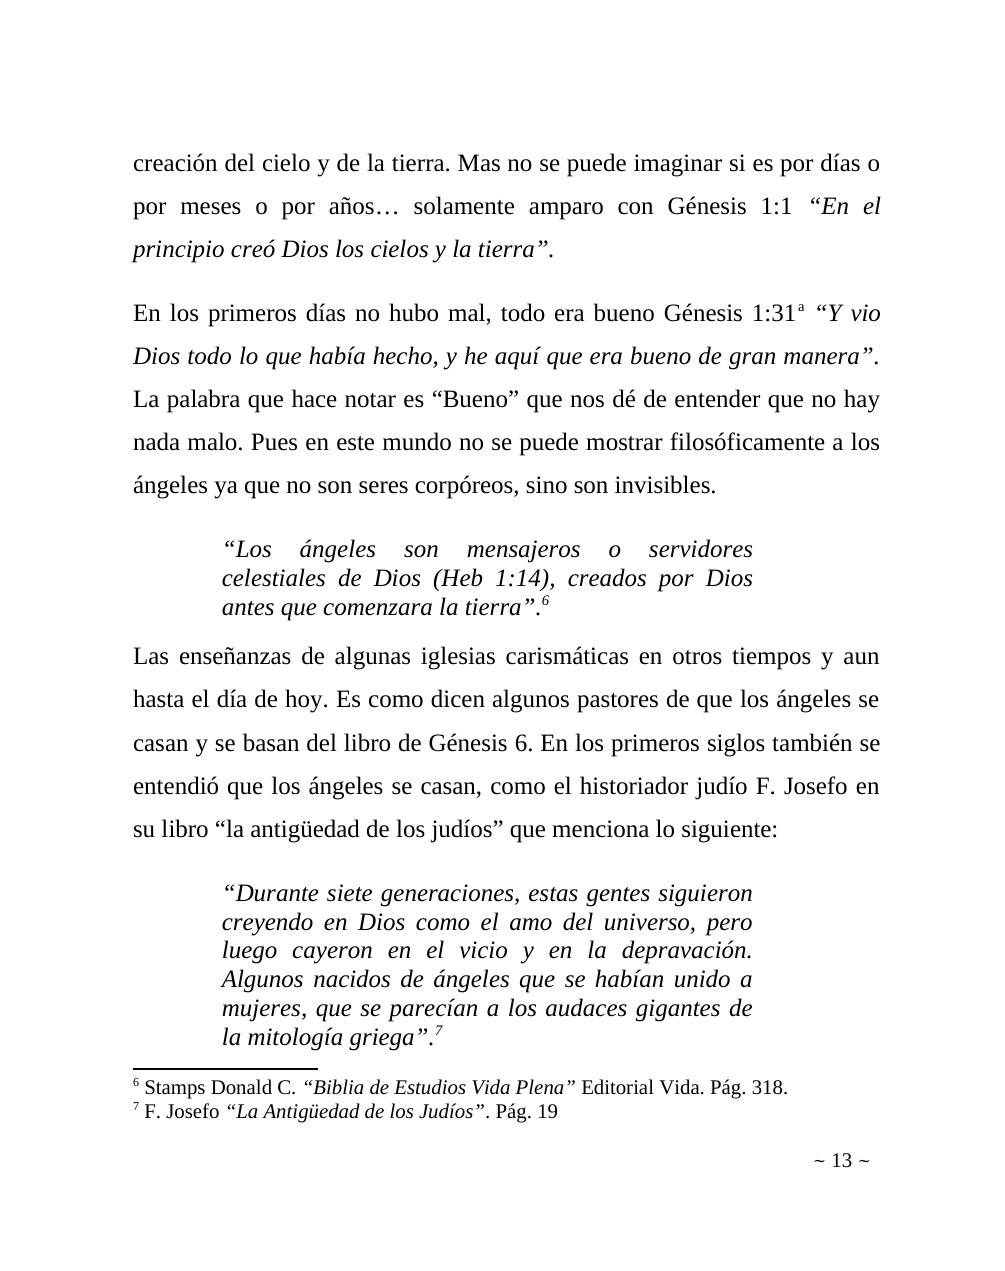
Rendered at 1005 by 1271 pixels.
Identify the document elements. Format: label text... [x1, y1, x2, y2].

text En los primeros días no hubo mal, todo era bueno Génesis 1:31a “Y vio Dios todo lo que había hecho, y he aquí que era bueno de gran manera”. La palabra que hace notar es “Bueno” que nos dé de entender que no hay nada malo. Pues en este mundo no se puede mostrar filosóficamente a los ángeles ya que no son seres corpóreos, sino son invisibles. [133, 298, 881, 499]
text Las enseñanzas de algunas iglesias carismáticas en otros tiempos y aun hasta el día de hoy. Es como dicen algunos pastores de que los ángeles se casan y se basan del libro de Génesis 6. En los primeros siglos también se entendió que los ángeles se casan, como el historiador judío F. Josefo en su libro “la antigüedad de los judíos” que menciona lo siguiente: [133, 641, 881, 843]
text “Durante siete generaciones, estas gentes siguieron creyendo en Dios como el amo del universo, pero luego cayeron en el vicio y en la depravación. Algunos nacidos de ángeles que se habían unido a mujeres, que se parecían a los audaces gigantes de la mitología griega”. [222, 878, 753, 1050]
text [133, 148, 881, 263]
text “Los ángeles son mensajeros o servidores celestiales de Dios (Heb 1:14), creados por Dios antes que comenzara la tierra”. [222, 534, 753, 621]
